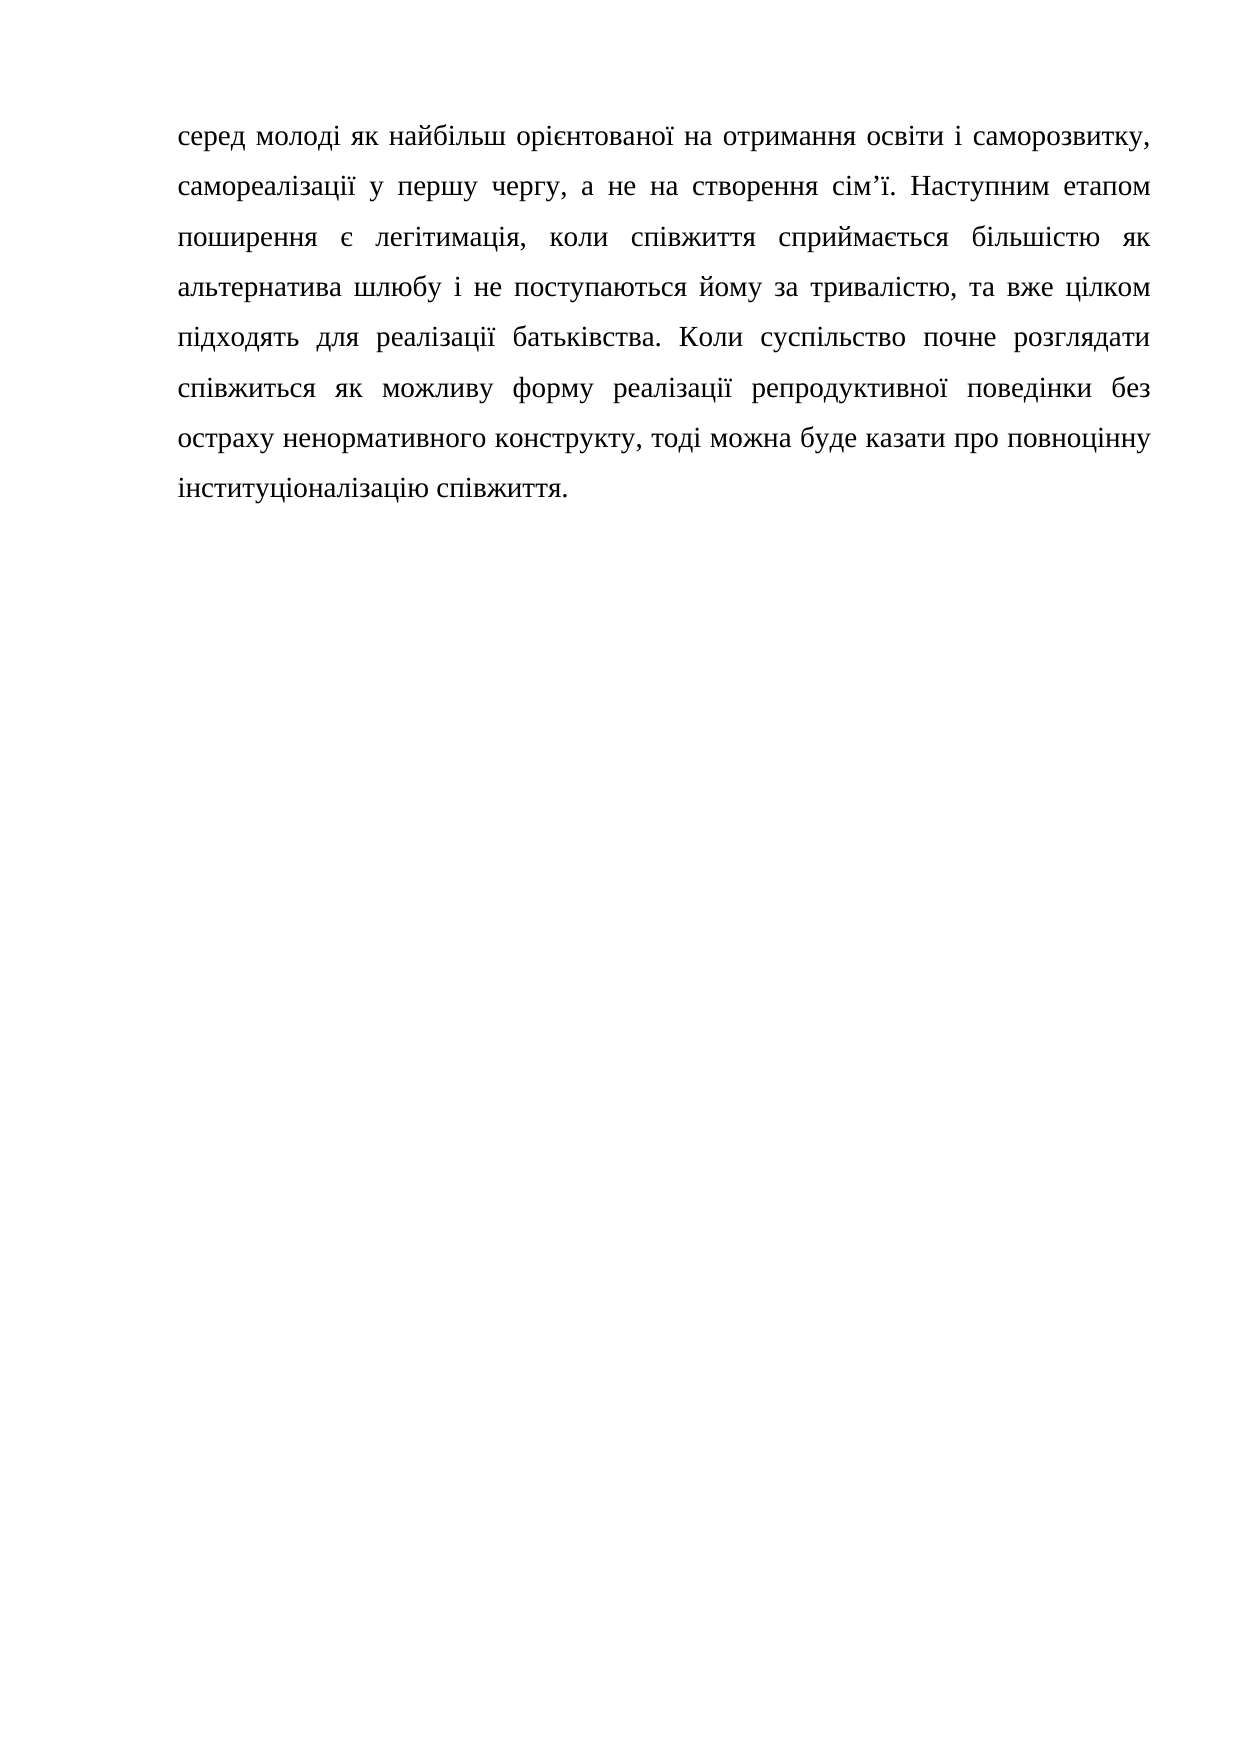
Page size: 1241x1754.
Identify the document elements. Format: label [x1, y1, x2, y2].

text [177, 118, 1152, 504]
